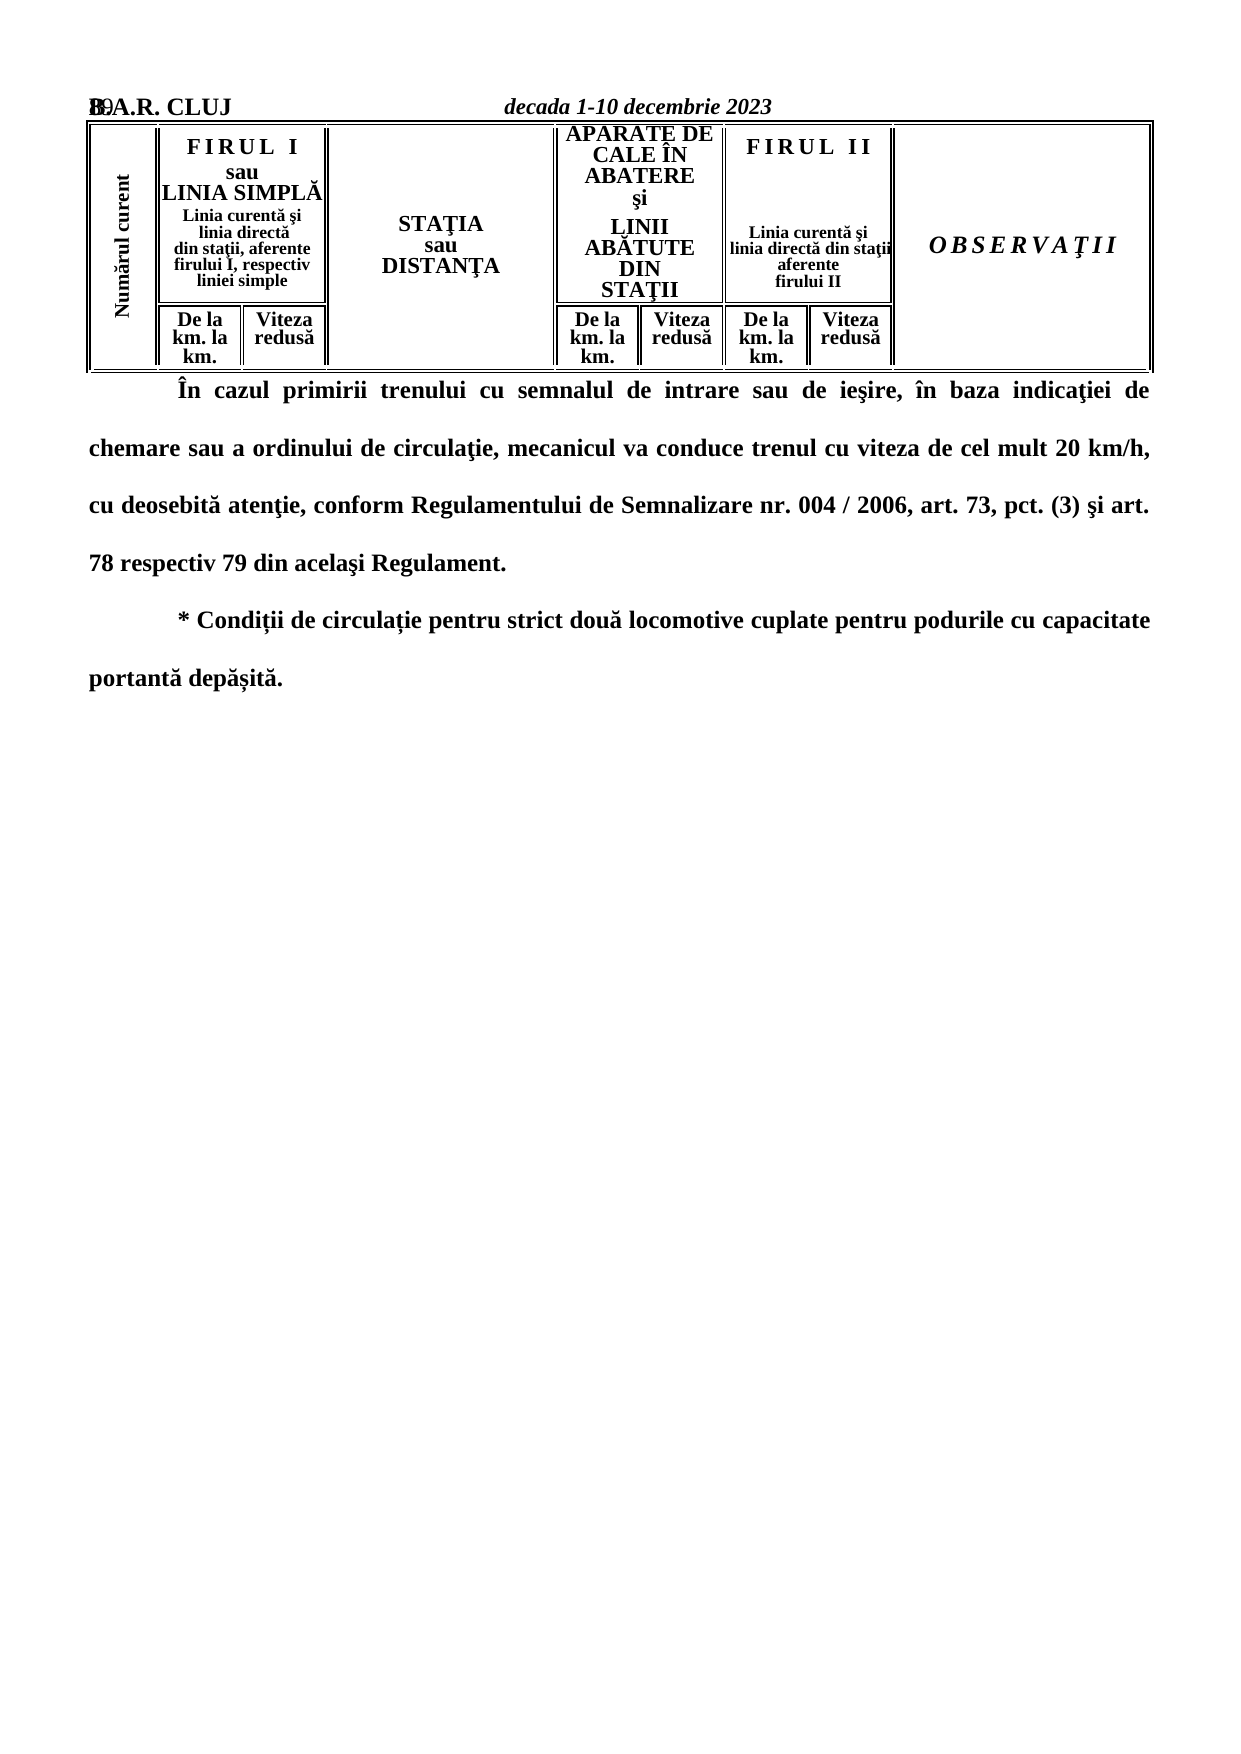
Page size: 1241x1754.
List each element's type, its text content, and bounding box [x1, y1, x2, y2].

text * Condiții de circulație pentru strict două locomotive cuplate pentru podurile cu capacitate portantă depășită. [89, 606, 1152, 692]
text În cazul primirii trenului cu semnalul de intrare sau de ieşire, în baza indicaţiei de chemare sau a ordinului de circulaţie, mecanicul va conduce trenul cu viteza de cel mult 20 km/h, cu deosebită atenţie, conform Regulamentului de Semnalizare nr. 004 / 2006, art. 73, pct. (3) şi art. 78 respectiv 79 din acelaşi Regulament. [89, 376, 1152, 577]
